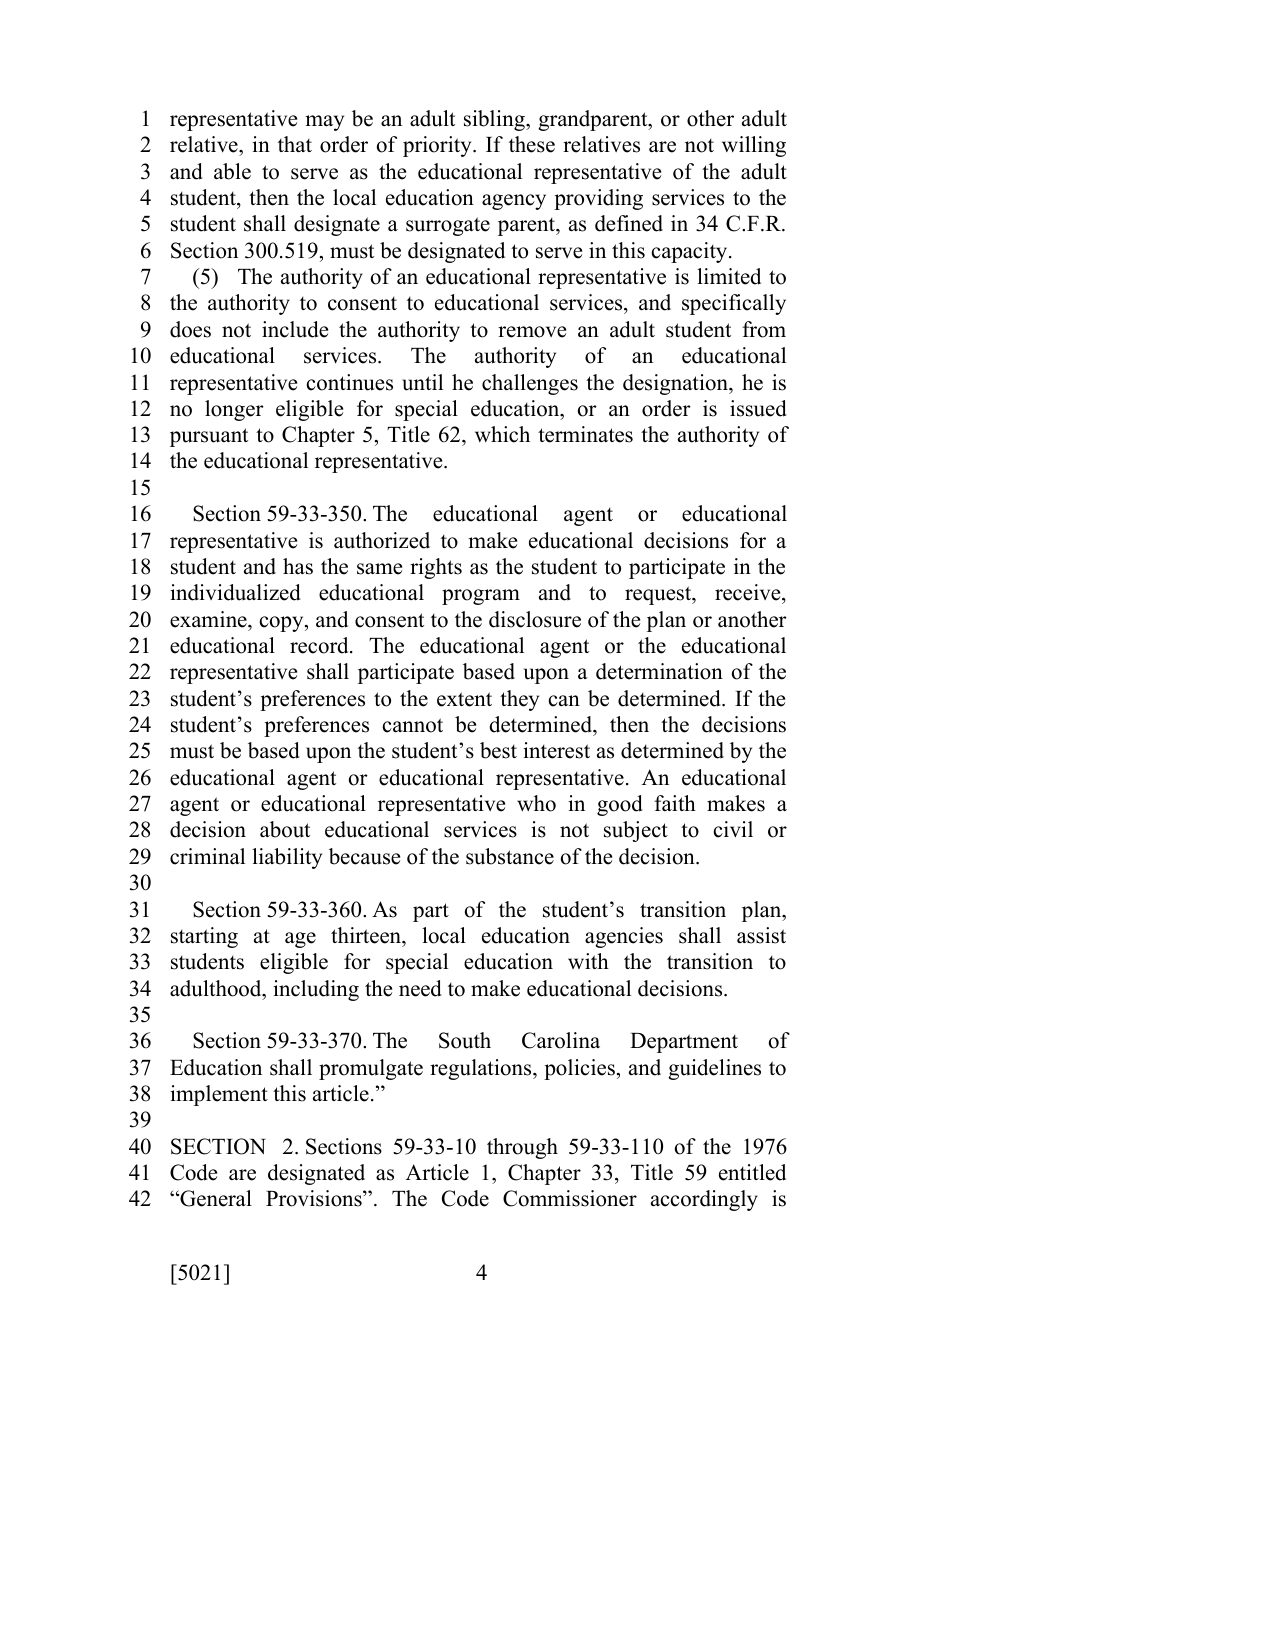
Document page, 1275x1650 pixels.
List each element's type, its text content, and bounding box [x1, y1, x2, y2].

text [169, 105, 787, 263]
text Section 59-33-350. The educational agent or educational representative is authorized to make educational decisions for a student and has the same rights as the student to participate in the individualized educational program and to request, receive, examine, copy, and consent to the disclosure of the plan or another educational record. The educational agent or the educational representative shall participate based upon a determination of the student’s preferences to the extent they can be determined. If the student’s preferences cannot be determined, then the decisions must be based upon the student’s best interest as determined by the educational agent or educational representative. An educational agent or educational representative who in good faith makes a decision about educational services is not subject to civil or criminal liability because of the substance of the decision. [169, 500, 787, 869]
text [169, 1133, 787, 1212]
text (5) The authority of an educational representative is limited to the authority to consent to educational services, and specifically does not include the authority to remove an adult student from educational services. The authority of an educational representative continues until he challenges the designation, he is no longer eligible for special education, or an order is issued pursuant to Chapter 5, Title 62, which terminates the authority of the educational representative. [169, 263, 787, 474]
text Section 59-33-370. The South Carolina Department of Education shall promulgate regulations, policies, and guidelines to implement this article.” [169, 1027, 787, 1106]
text Section 59-33-360. As part of the student’s transition plan, starting at age thirteen, local education agencies shall assist students eligible for special education with the transition to adulthood, including the need to make educational decisions. [169, 896, 787, 1001]
